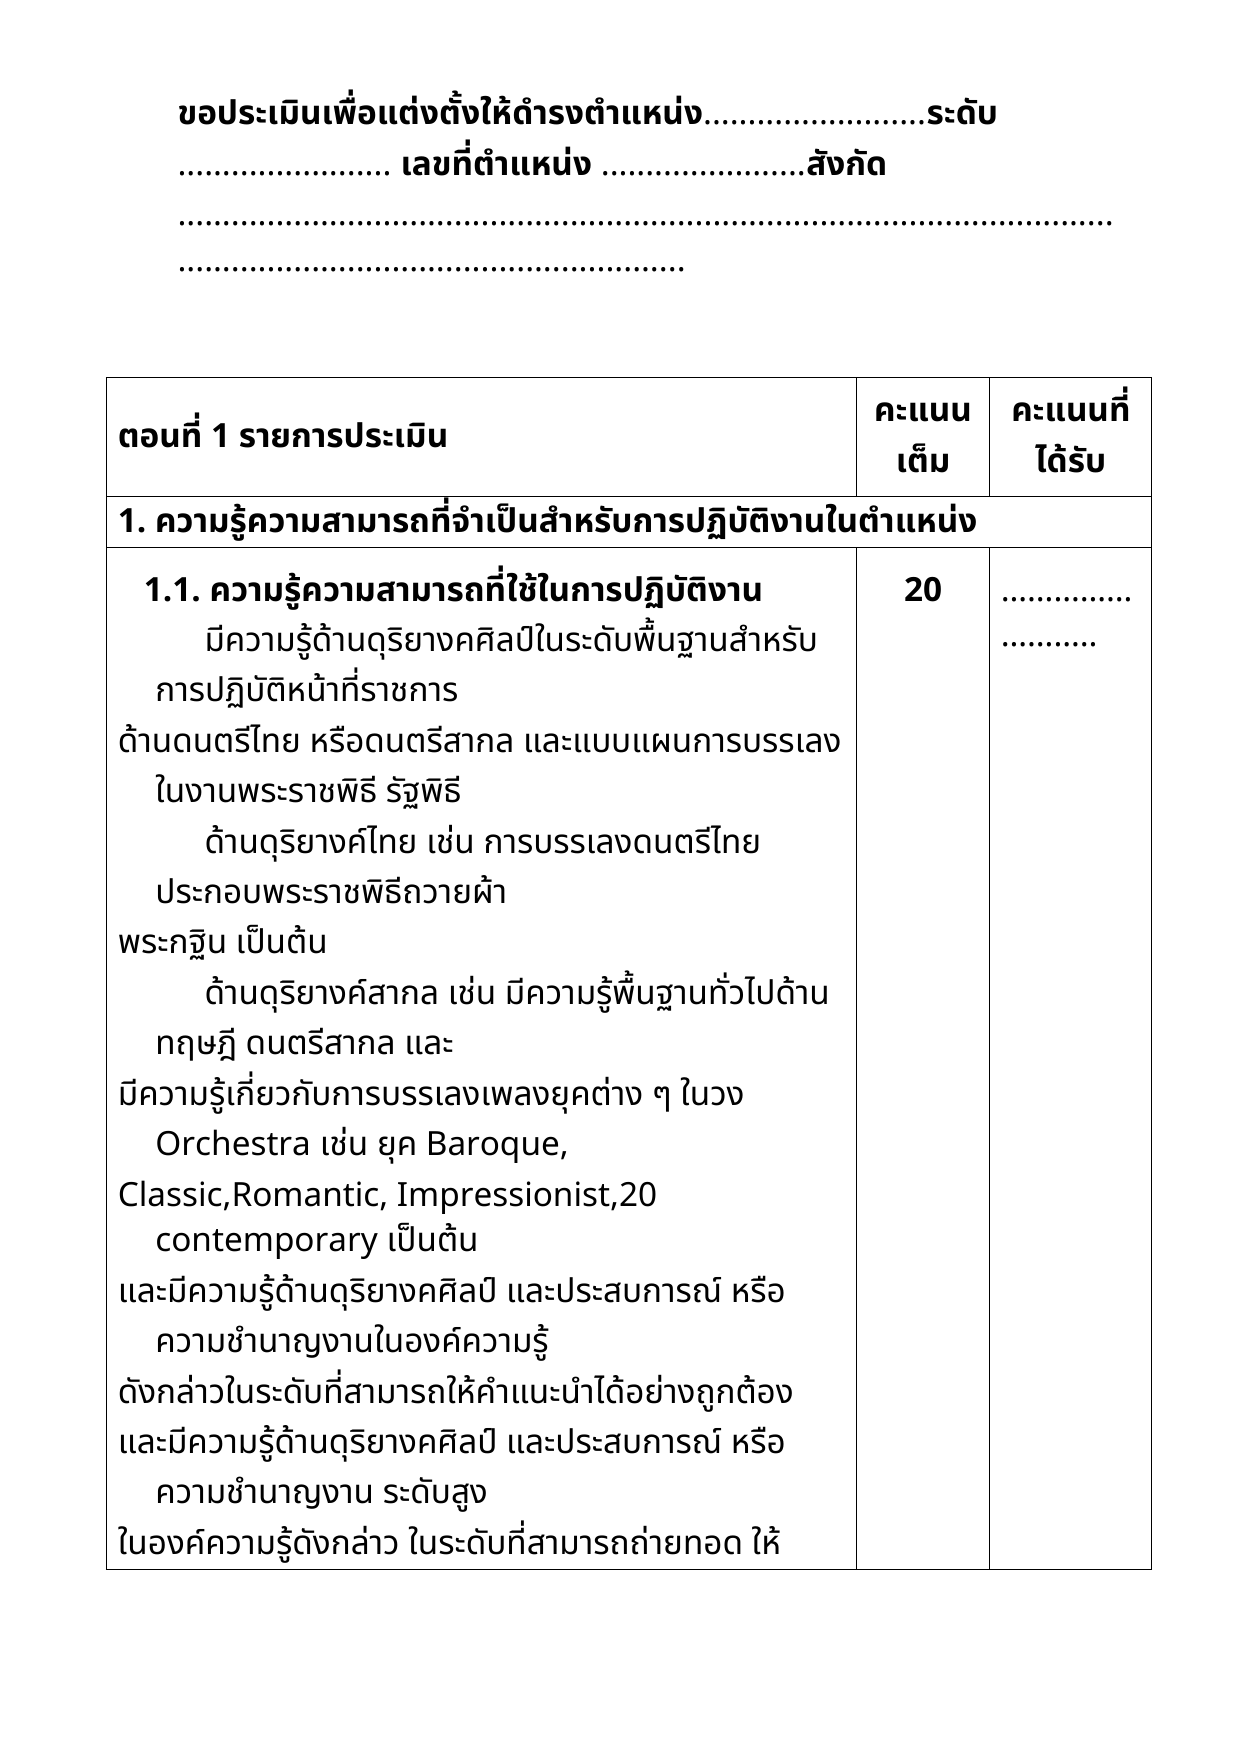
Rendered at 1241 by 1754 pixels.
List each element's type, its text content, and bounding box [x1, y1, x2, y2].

table_cell 20 [857, 548, 989, 1569]
table_cell 1. ความรู้ความสามารถที่จำเป็นสำหรับการปฏิบัติงานในตำแหน่ง [107, 497, 1151, 547]
text ขอประเมินเพื่อแต่งตั้งให้ดำรงตำแหน่ง.........................ระดับ ........................ เลขที่ตำแหน่ง .......................สังกัด .................................................................................................................................................................. [177, 89, 1122, 281]
table_cell …………………….. [990, 548, 1151, 1569]
table_header ตอนที่ 1 รายการประเมิน [107, 378, 856, 496]
table_header คะแนนที่ได้รับ [990, 378, 1151, 496]
table_header คะแนนเต็ม [857, 378, 989, 496]
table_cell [107, 548, 856, 1569]
